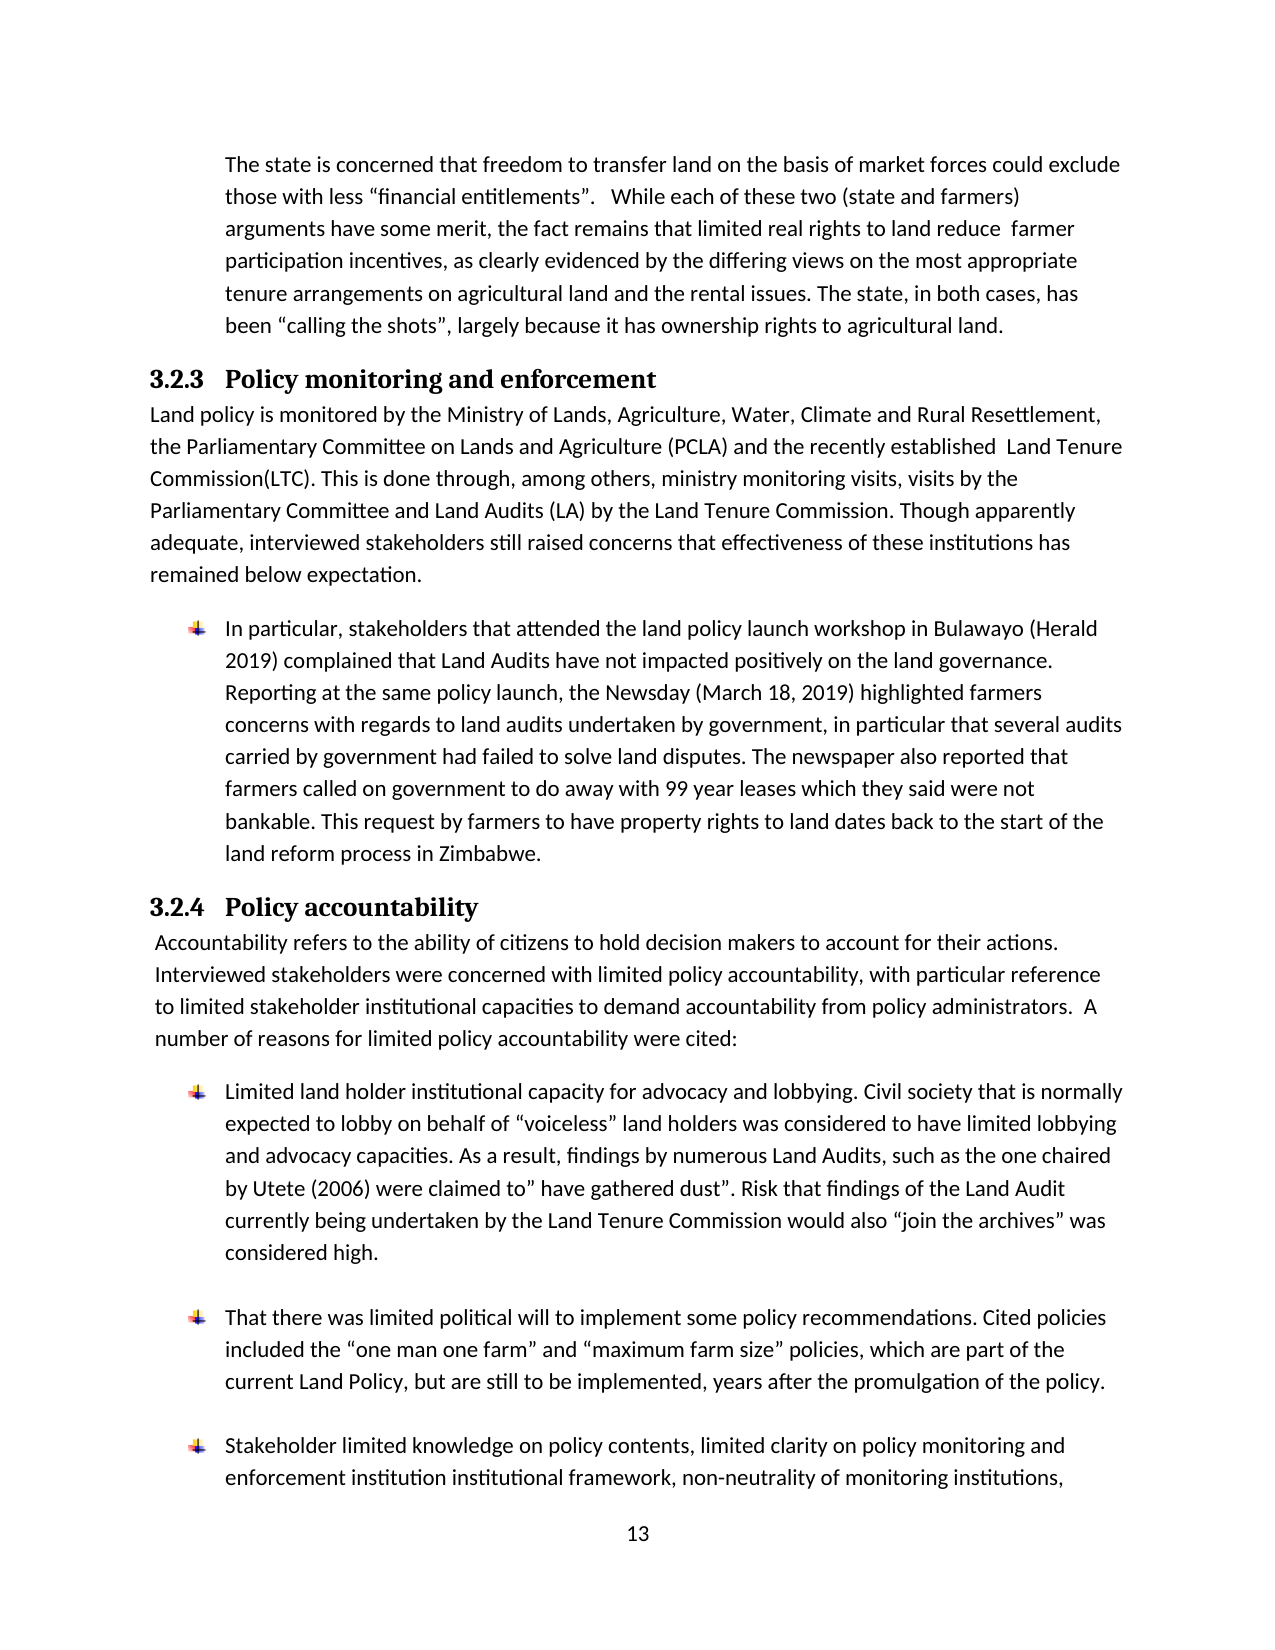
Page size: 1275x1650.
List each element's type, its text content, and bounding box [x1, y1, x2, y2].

subtitle 3.2.3 Policy monitoring and enforcement [150, 364, 1125, 395]
picture [188, 1308, 206, 1325]
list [225, 150, 1125, 339]
list In particular, stakeholders that attended the land policy launch workshop in Bulawayo (Herald 2019) complained that Land Audits have not impacted positively on the land governance. Reporting at the same policy launch, the Newsday (March 18, 2019) highlighted farmers concerns with regards to land audits undertaken by government, in particular that several audits carried by government had failed to solve land disputes. The newspaper also reported that farmers called on government to do away with 99 year leases which they said were not bankable. This request by farmers to have property rights to land dates back to the start of the land reform process in Zimbabwe. [187, 614, 1125, 867]
list That there was limited political will to implement some policy recommendations. Cited policies included the “one man one farm” and “maximum farm size” policies, which are part of the current Land Policy, but are still to be implemented, years after the promulgation of the policy. [187, 1303, 1125, 1395]
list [187, 1431, 1125, 1492]
picture [188, 1083, 206, 1100]
list Limited land holder institutional capacity for advocacy and lobbying. Civil society that is normally expected to lobby on behalf of “voiceless” land holders was considered to have limited lobbying and advocacy capacities. As a result, findings by numerous Land Audits, such as the one chaired by Utete (2006) were claimed to” have gathered dust”. Risk that findings of the Land Audit currently being undertaken by the Land Tenure Commission would also “join the archives” was considered high. [187, 1077, 1125, 1266]
picture [188, 619, 206, 636]
text Accountability refers to the ability of citizens to hold decision makers to account for their actions. Interviewed stakeholders were concerned with limited policy accountability, with particular reference to limited stakeholder institutional capacities to demand accountability from policy administrators. A number of reasons for limited policy accountability were cited: [154, 928, 1125, 1052]
text Land policy is monitored by the Ministry of Lands, Agriculture, Water, Climate and Rural Resettlement, the Parliamentary Committee on Lands and Agriculture (PCLA) and the recently established Land Tenure Commission(LTC). This is done through, among others, ministry monitoring visits, visits by the Parliamentary Committee and Land Audits (LA) by the Land Tenure Commission. Though apparently adequate, interviewed stakeholders still raised concerns that effectiveness of these institutions has remained below expectation. [150, 400, 1125, 589]
subtitle 3.2.4 Policy accountability [150, 892, 1125, 923]
picture [188, 1437, 206, 1454]
